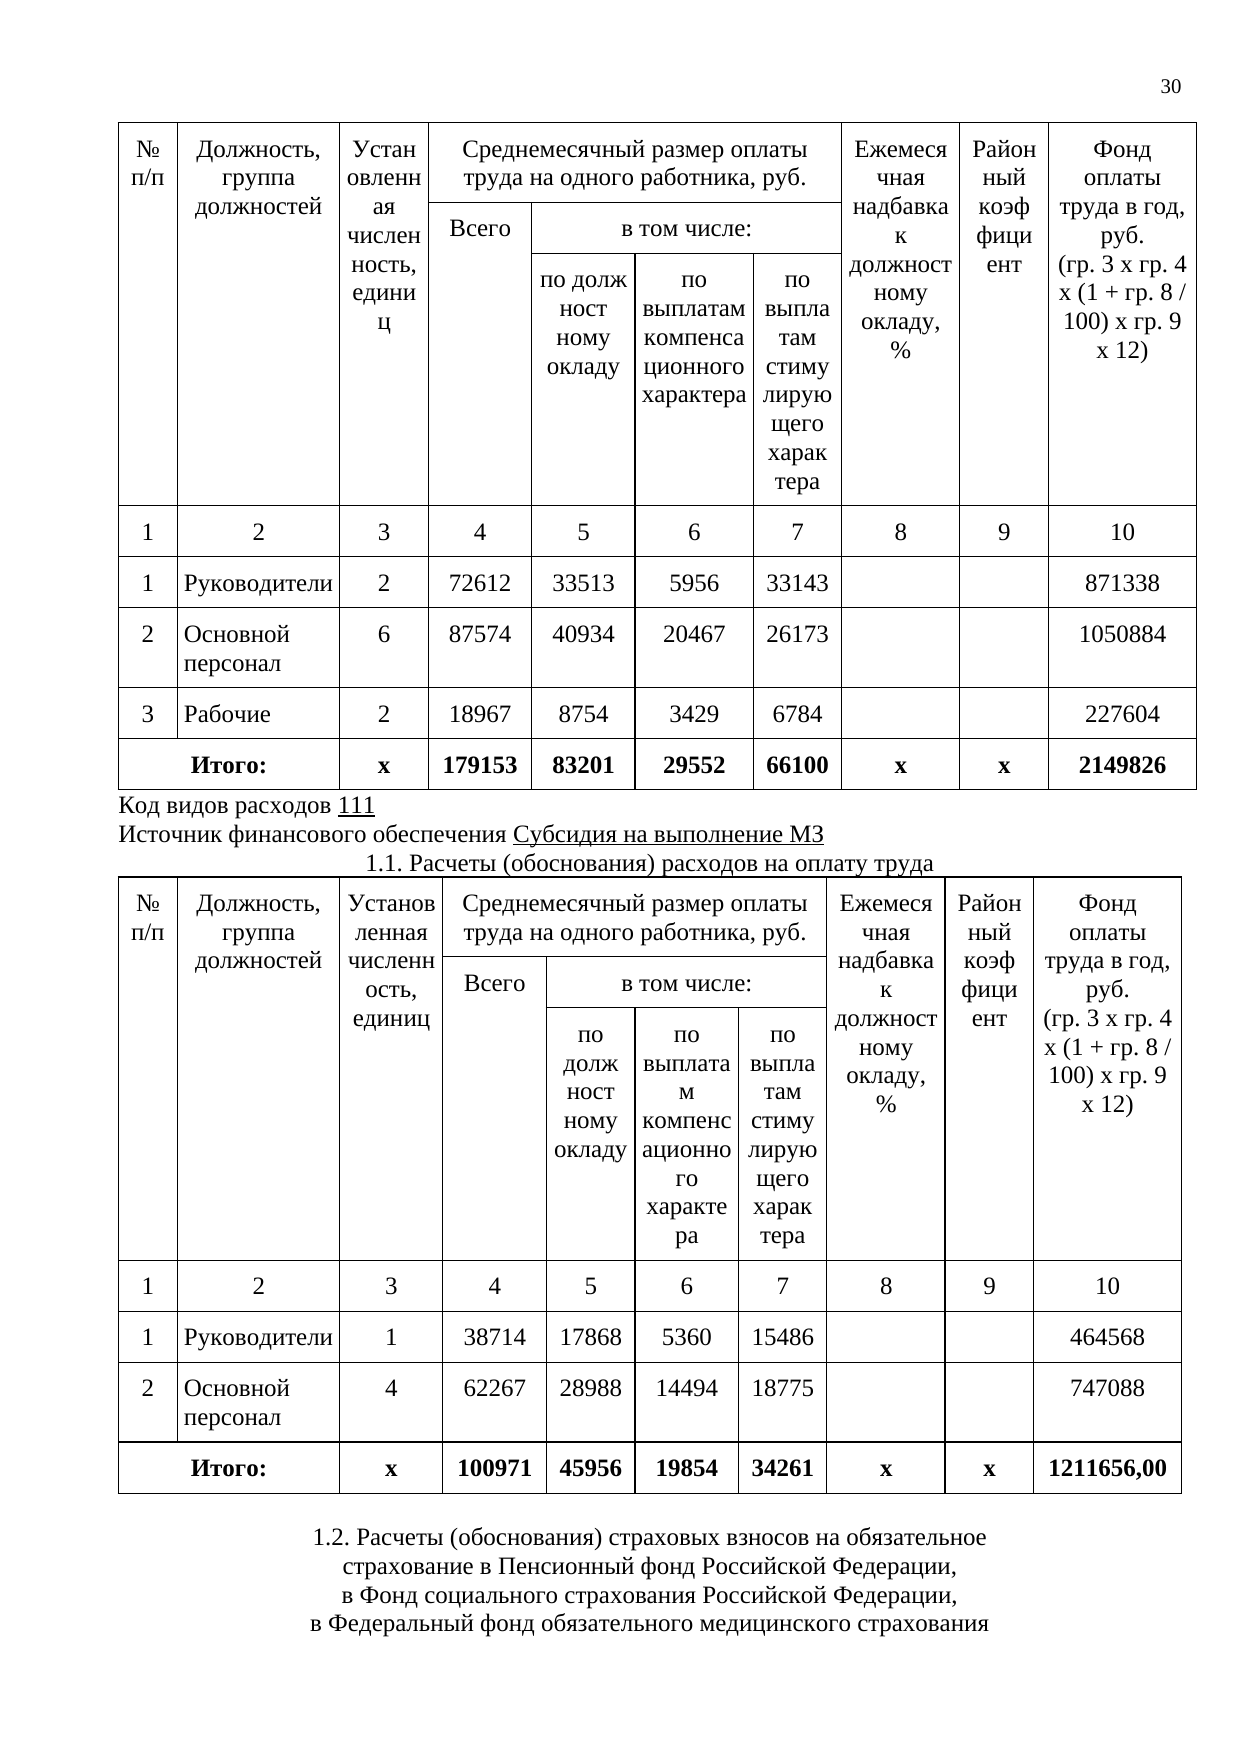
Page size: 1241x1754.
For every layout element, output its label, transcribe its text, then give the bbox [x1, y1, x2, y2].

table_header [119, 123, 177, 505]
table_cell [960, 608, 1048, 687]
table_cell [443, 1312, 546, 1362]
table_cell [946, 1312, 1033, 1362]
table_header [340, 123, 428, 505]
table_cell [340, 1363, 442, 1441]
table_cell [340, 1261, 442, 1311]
text Источник финансового обеспечения Субсидия на выполнение МЗ [118, 819, 1181, 848]
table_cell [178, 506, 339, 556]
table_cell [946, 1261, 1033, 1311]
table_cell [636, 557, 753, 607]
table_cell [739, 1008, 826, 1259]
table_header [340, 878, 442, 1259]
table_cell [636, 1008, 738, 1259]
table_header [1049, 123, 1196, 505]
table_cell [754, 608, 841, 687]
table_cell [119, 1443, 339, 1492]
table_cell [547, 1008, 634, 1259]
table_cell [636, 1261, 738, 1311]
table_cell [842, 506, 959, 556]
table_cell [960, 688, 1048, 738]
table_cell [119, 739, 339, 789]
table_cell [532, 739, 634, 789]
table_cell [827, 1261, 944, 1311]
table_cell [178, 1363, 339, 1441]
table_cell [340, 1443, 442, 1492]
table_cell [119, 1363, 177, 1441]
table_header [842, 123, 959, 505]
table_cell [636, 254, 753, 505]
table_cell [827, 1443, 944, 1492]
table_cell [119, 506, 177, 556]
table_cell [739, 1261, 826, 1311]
text в Федеральный фонд обязательного медицинского страхования [118, 1608, 1181, 1637]
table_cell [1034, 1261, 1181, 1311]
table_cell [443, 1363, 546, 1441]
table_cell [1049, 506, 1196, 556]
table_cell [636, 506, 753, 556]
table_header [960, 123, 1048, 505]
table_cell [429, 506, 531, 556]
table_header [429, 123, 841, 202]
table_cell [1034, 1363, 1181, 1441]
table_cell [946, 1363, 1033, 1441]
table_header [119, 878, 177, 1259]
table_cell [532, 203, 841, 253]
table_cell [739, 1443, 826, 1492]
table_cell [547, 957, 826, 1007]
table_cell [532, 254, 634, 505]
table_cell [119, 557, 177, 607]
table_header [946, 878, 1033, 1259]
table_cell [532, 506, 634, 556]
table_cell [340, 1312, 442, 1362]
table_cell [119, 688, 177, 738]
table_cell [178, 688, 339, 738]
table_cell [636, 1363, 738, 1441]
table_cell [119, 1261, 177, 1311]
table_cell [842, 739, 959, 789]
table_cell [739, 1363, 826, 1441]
text страхование в Пенсионный фонд Российской Федерации, [118, 1551, 1181, 1580]
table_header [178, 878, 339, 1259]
text 1.2. Расчеты (обоснования) страховых взносов на обязательное [118, 1522, 1181, 1551]
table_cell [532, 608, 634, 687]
text Код видов расходов 111 [118, 790, 1181, 819]
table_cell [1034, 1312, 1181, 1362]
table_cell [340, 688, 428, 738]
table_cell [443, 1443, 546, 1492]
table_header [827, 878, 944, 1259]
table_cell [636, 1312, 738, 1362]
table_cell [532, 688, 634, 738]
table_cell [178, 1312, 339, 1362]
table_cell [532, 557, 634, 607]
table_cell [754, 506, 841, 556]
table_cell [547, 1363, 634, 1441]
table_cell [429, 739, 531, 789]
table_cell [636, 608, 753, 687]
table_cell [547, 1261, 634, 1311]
text 1.1. Расчеты (обоснования) расходов на оплату труда [118, 848, 1181, 876]
text в Фонд социального страхования Российской Федерации, [118, 1580, 1181, 1608]
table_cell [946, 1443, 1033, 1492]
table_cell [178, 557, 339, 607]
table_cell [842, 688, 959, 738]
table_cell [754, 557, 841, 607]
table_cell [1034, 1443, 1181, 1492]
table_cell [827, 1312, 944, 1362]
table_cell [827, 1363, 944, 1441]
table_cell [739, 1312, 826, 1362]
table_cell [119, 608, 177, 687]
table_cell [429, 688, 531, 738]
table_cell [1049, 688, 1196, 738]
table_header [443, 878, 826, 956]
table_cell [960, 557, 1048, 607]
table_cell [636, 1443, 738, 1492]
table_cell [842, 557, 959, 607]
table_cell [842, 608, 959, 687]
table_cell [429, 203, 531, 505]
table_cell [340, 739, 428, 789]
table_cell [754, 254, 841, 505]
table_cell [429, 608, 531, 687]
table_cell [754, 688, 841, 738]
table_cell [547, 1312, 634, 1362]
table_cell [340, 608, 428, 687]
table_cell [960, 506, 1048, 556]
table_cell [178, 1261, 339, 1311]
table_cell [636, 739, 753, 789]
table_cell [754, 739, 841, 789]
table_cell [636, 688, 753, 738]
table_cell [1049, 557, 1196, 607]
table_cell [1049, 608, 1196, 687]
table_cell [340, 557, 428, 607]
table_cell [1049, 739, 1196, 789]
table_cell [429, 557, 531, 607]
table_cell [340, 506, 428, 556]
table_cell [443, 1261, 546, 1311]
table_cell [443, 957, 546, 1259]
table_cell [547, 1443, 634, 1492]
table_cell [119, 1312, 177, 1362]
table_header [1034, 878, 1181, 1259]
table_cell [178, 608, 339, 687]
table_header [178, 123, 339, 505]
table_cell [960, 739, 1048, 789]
